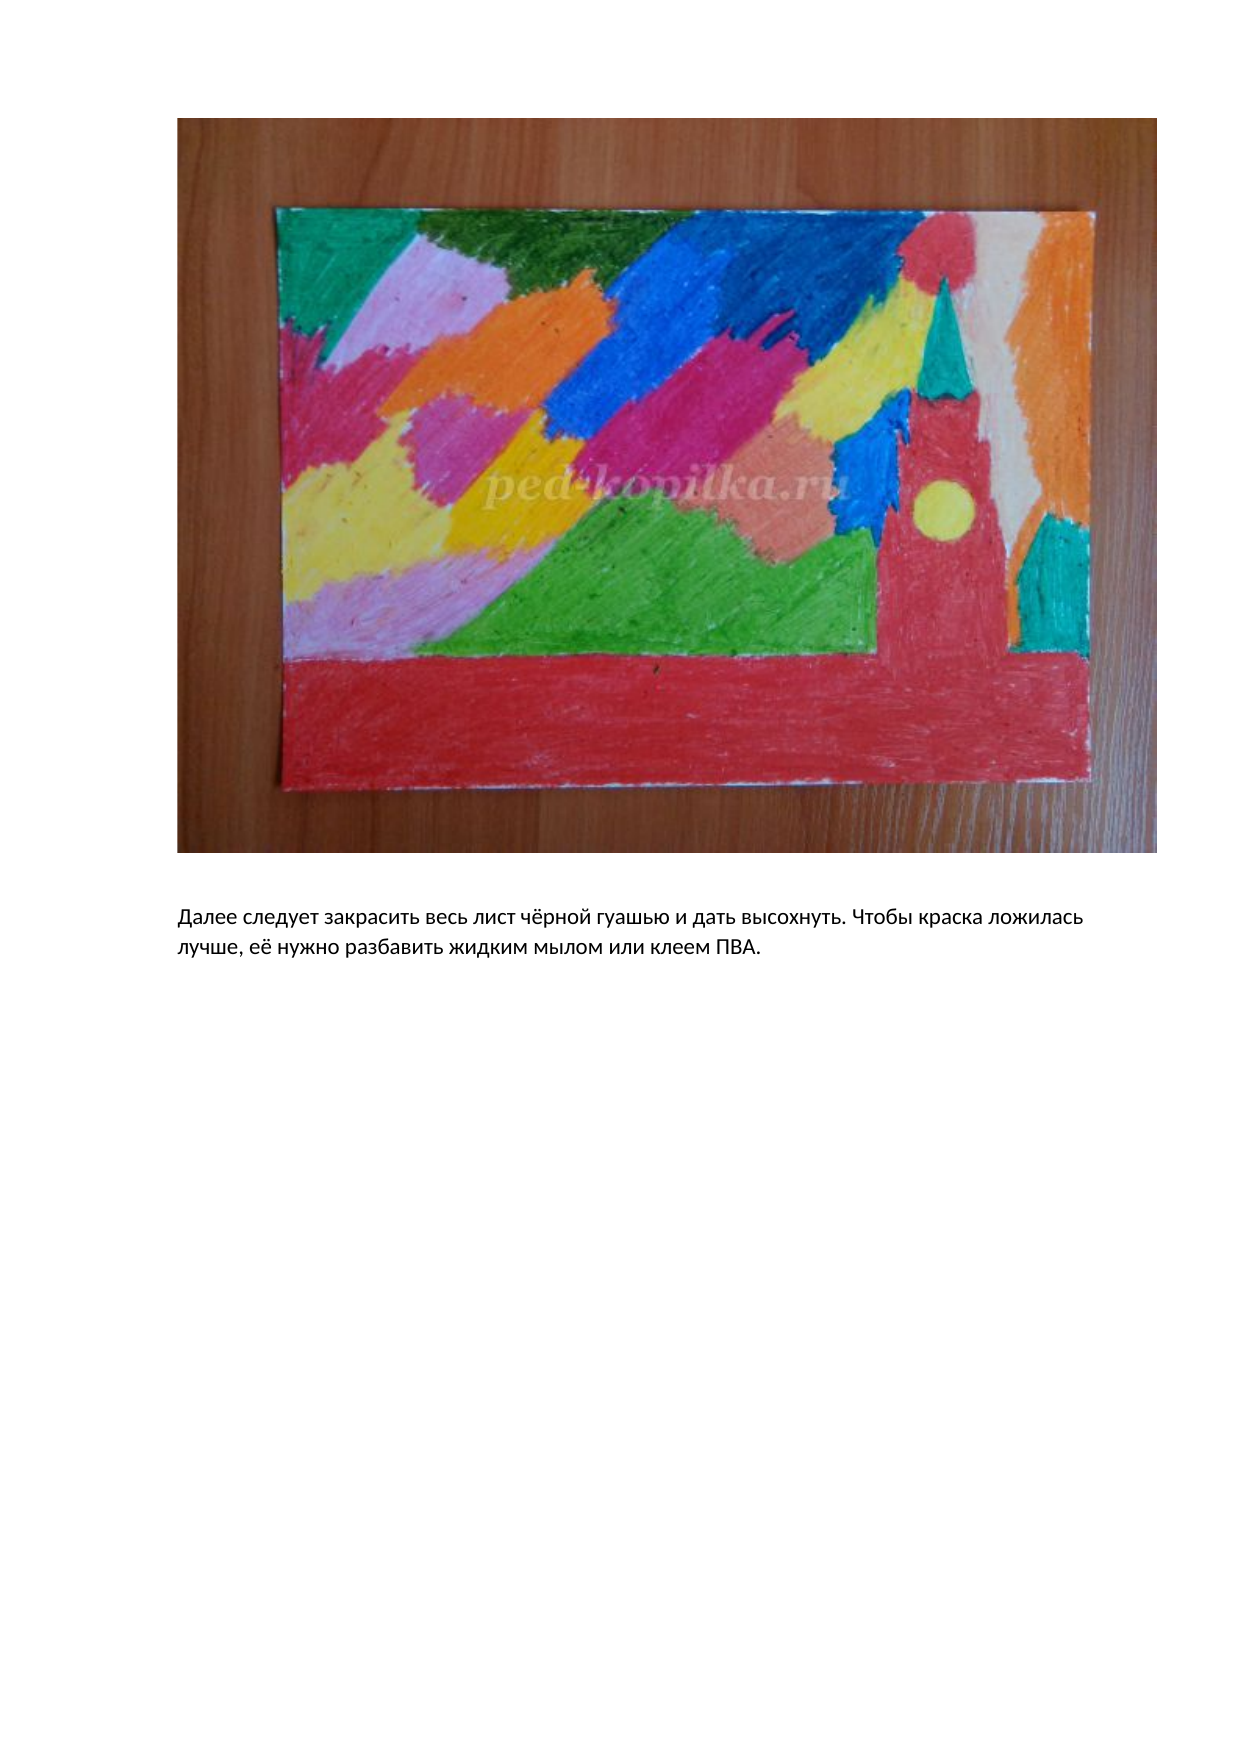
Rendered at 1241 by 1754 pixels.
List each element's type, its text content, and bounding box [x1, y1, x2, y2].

picture [177, 118, 1157, 853]
text Далее следует закрасить весь лист чёрной гуашью и дать высохнуть. Чтобы краска ложилась лучше, её нужно разбавить жидким мылом или клеем ПВА. [177, 872, 1152, 960]
